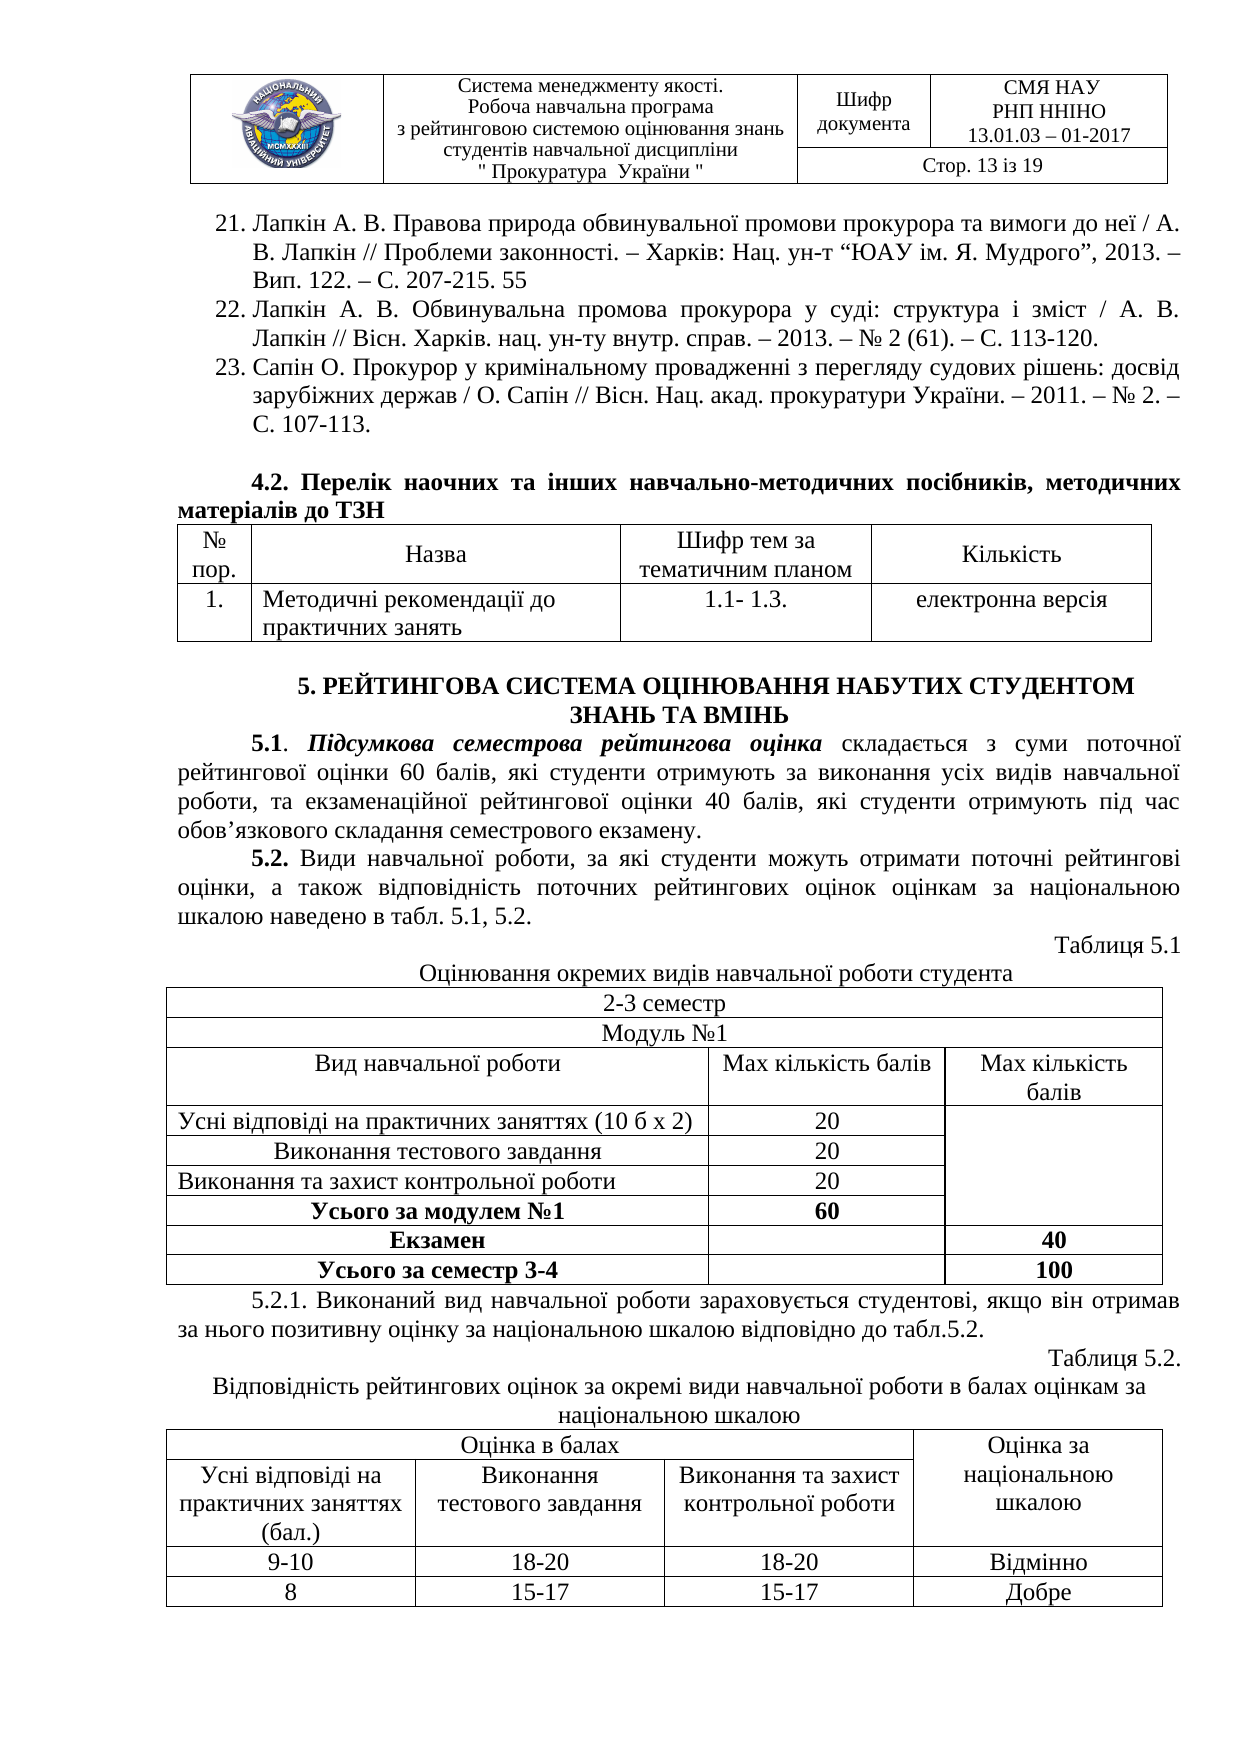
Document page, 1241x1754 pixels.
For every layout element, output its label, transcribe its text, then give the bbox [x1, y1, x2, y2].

table_cell Усього за модулем №1 [167, 1196, 708, 1224]
table_header № пор. [178, 525, 251, 583]
table_cell Усні відповіді на практичних заняттях (бал.) [167, 1460, 415, 1546]
table_cell Модуль №1 [167, 1018, 1162, 1047]
table_cell 1. [178, 584, 251, 641]
text Таблиця 5.1 [177, 930, 1181, 958]
table_cell [709, 1255, 944, 1284]
list Сапін О. Прокурор у кримінальному провадженні з перегляду судових рішень: досвід зарубіжних держав / О. Сапін // Вісн. Нац. акад. прокуратури України. – 2011. – № 2. – С. 107-113. [215, 352, 1181, 438]
table_cell Методичні рекомендації до практичних занять [252, 584, 620, 641]
table_cell 9-10 [167, 1547, 415, 1576]
text 5.2.1. Виконаний вид навчальної роботи зараховується студентові, якщо він отримав за нього позитивну оцінку за національною шкалою відповідно до табл.5.2. [177, 1285, 1181, 1343]
table_header Назва [252, 525, 620, 583]
table_cell Виконання та захист контрольної роботи [665, 1460, 913, 1546]
table_cell Відмінно [914, 1547, 1162, 1576]
table_cell 40 [946, 1226, 1162, 1254]
table_cell Усні відповіді на практичних заняттях (10 б х 2) [167, 1106, 708, 1135]
table_cell електронна версія [872, 584, 1151, 641]
table_cell 20 [709, 1106, 944, 1135]
text 5.1. Підсумкова семестрова рейтингова оцінка складається з суми поточної рейтингової оцінки 60 балів, які студенти отримують за виконання усіх видів навчальної роботи, та екзаменаційної рейтингової оцінки 40 балів, які студенти отримують під час обов’язкового складання семестрового екзамену. [177, 728, 1181, 843]
text 5. РЕЙТИНГОВА СИСТЕМА ОЦІНЮВАННЯ НАБУТИХ СТУДЕНТОМ ЗНАНЬ ТА ВМІНЬ [177, 671, 1181, 728]
text Оцінювання окремих видів навчальної роботи студента [177, 958, 1181, 987]
table_header Кількість [872, 525, 1151, 583]
table_cell 15-17 [665, 1577, 913, 1606]
text 5.2. Види навчальної роботи, за які студенти можуть отримати поточні рейтингові оцінки, а також відповідність поточних рейтингових оцінок оцінкам за національною шкалою наведено в табл. 5.1, 5.2. [177, 843, 1181, 930]
table_header Оцінка в балах [167, 1430, 913, 1459]
table_cell 20 [709, 1166, 944, 1195]
list Лапкін А. В. Правова природа обвинувальної промови прокурора та вимоги до неї / А. В. Лапкін // Проблеми законності. – Харків: Нац. ун-т “ЮАУ ім. Я. Мудрого”, 2013. – Вип. 122. – С. 207-215. 55 [215, 208, 1181, 294]
table_cell Виконання тестового завдання [167, 1136, 708, 1165]
table_cell Мах кількість балів [946, 1048, 1162, 1105]
table_cell 18-20 [665, 1547, 913, 1576]
table_cell Екзамен [167, 1226, 708, 1254]
list Лапкін А. В. Обвинувальна промова прокурора у суді: структура і зміст / А. В. Лапкін // Вісн. Харків. нац. ун-ту внутр. справ. – 2013. – № 2 (61). – С. 113-120. [215, 294, 1181, 352]
text Таблиця 5.2. [177, 1343, 1181, 1371]
table_header Шифр тем за тематичним планом [621, 525, 871, 583]
table_cell [946, 1106, 1162, 1224]
text 4.2. Перелік наочних та інших навчально-методичних посібників, методичних матеріалів до ТЗН [177, 467, 1181, 524]
table_cell 100 [946, 1255, 1162, 1284]
table_cell Виконання та захист контрольної роботи [167, 1166, 708, 1195]
table_cell Добре [914, 1577, 1162, 1606]
table_cell 18-20 [416, 1547, 664, 1576]
table_cell 15-17 [416, 1577, 664, 1606]
picture [231, 77, 342, 168]
table_cell 20 [709, 1136, 944, 1165]
table_cell [709, 1226, 944, 1254]
table_cell Усього за семестр 3-4 [167, 1255, 708, 1284]
table_cell 60 [709, 1196, 944, 1224]
table_cell 8 [167, 1577, 415, 1606]
table_cell 1.1- 1.3. [621, 584, 871, 641]
table_header 2-3 семестр [167, 988, 1162, 1017]
table_header Оцінка за національною шкалою [914, 1430, 1162, 1546]
table_cell Вид навчальної роботи [167, 1048, 708, 1105]
table_cell Виконання тестового завдання [416, 1460, 664, 1546]
text Відповідність рейтингових оцінок за окремі види навчальної роботи в балах оцінкам за національною шкалою [177, 1371, 1181, 1429]
table_cell Мах кількість балів [709, 1048, 944, 1105]
